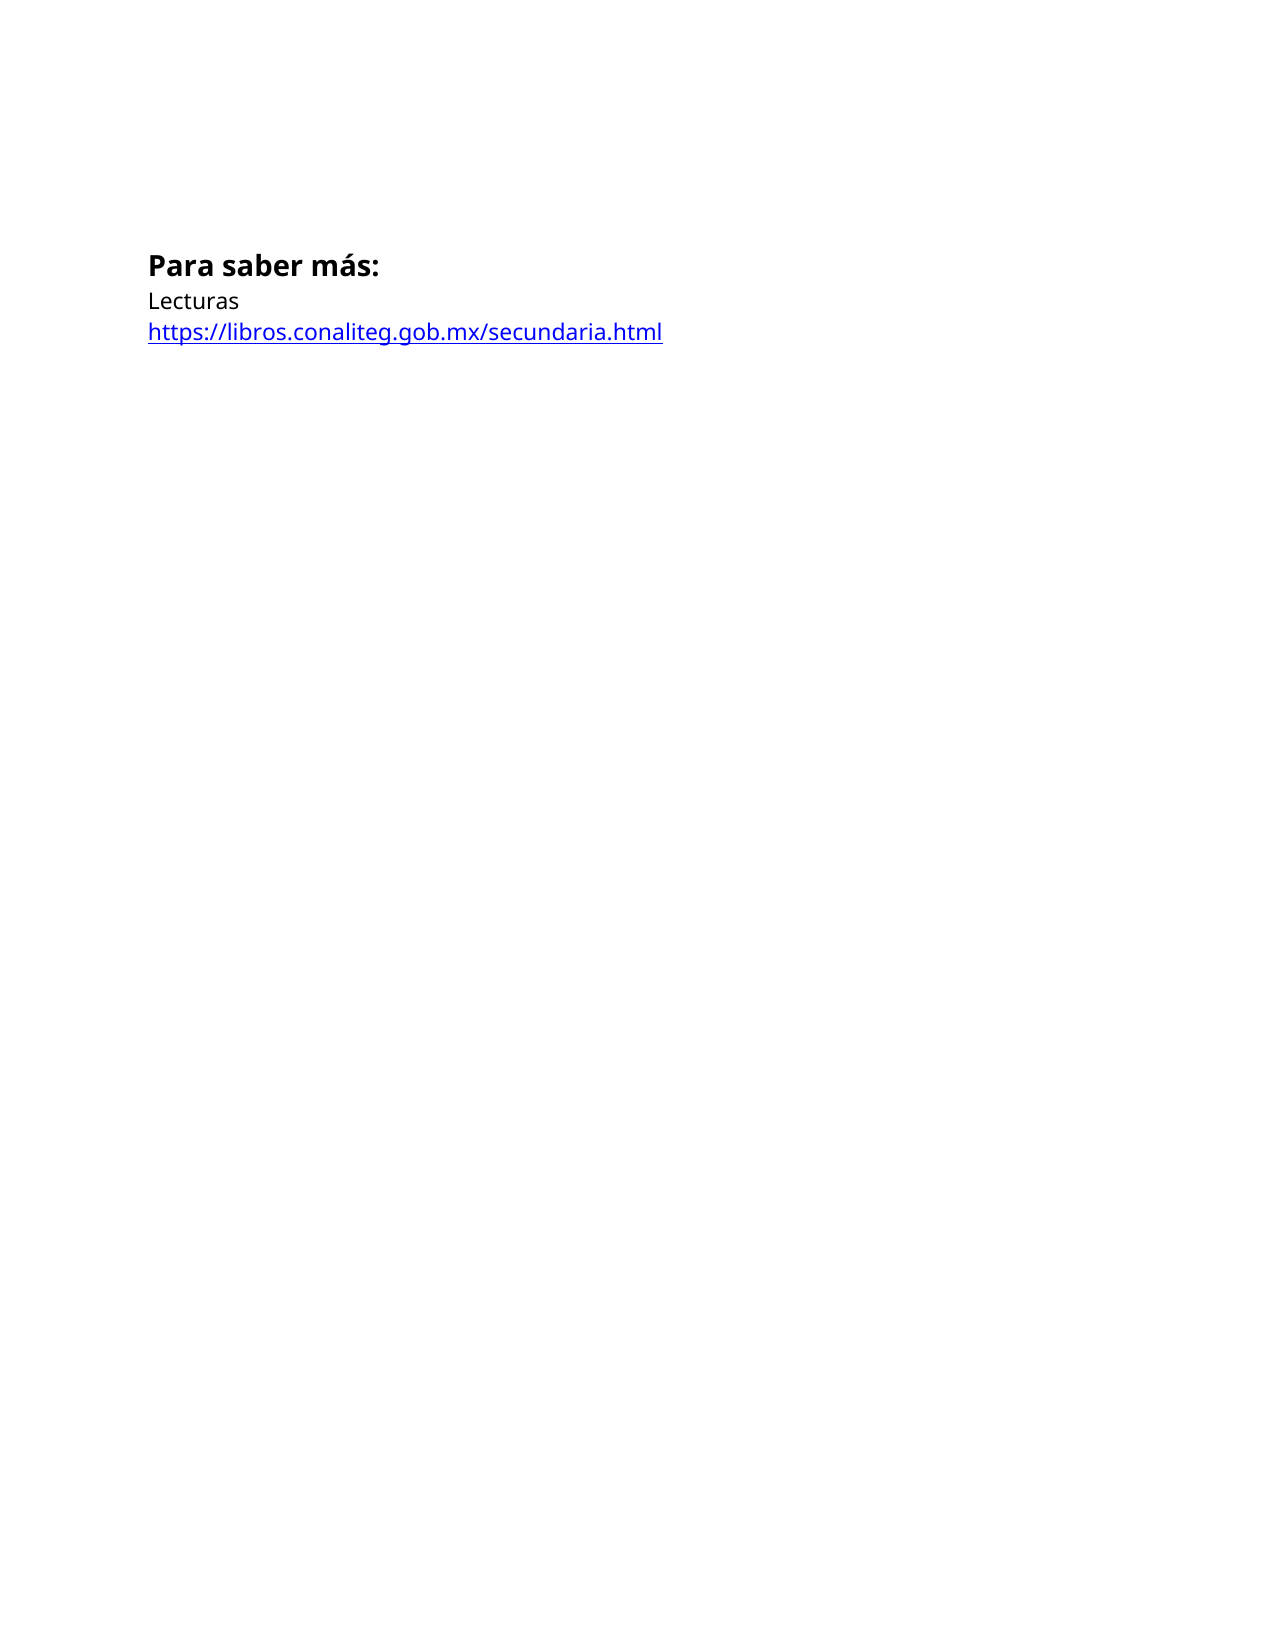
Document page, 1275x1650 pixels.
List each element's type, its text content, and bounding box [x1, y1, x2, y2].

text Para saber más: [148, 245, 1127, 285]
text https://libros.conaliteg.gob.mx/secundaria.html [148, 316, 1127, 347]
text Lecturas [148, 285, 1127, 316]
